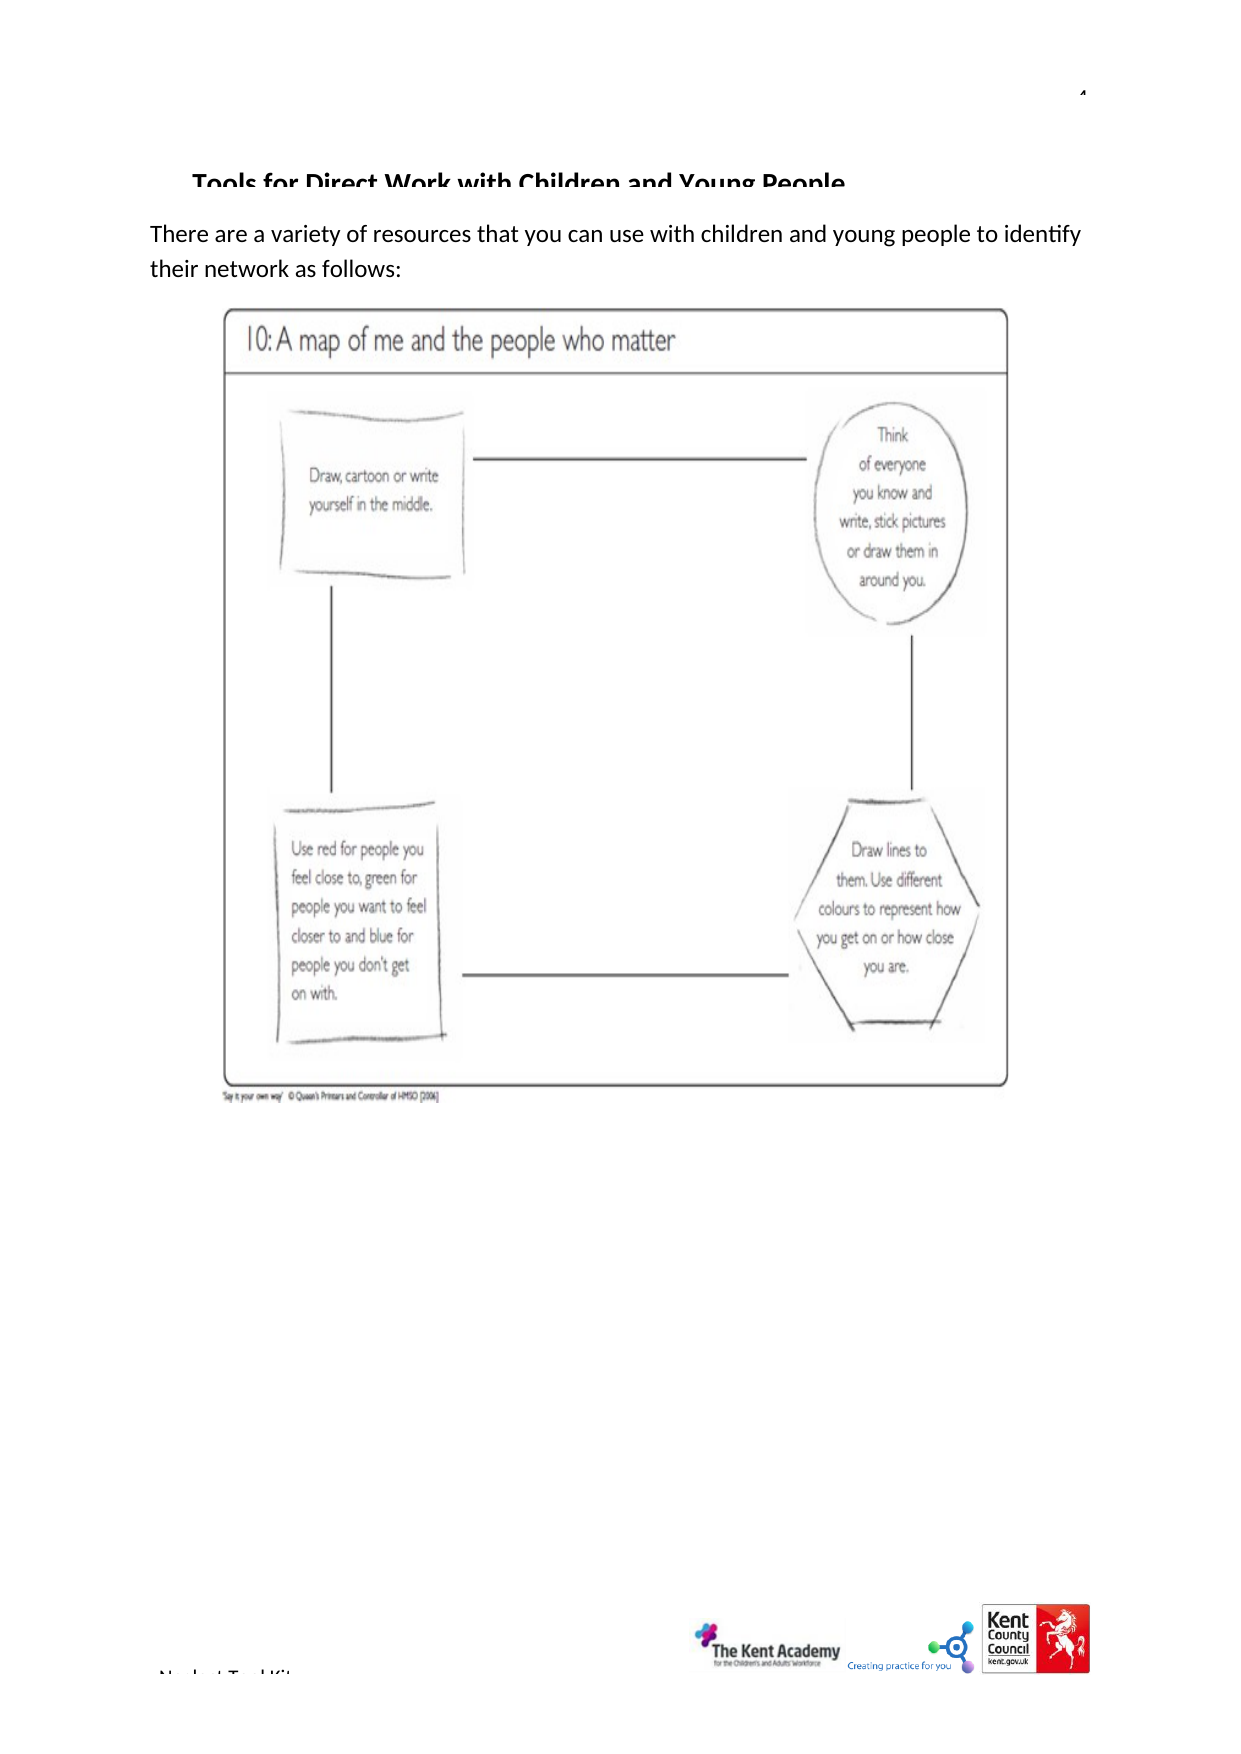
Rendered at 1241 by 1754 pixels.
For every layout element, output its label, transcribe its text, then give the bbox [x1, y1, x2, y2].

picture [689, 1618, 846, 1673]
picture [979, 1602, 1091, 1675]
text There are a variety of resources that you can use with children and young people to identify their network as follows: [150, 218, 1088, 283]
picture [847, 1621, 975, 1674]
picture [221, 307, 1009, 1103]
